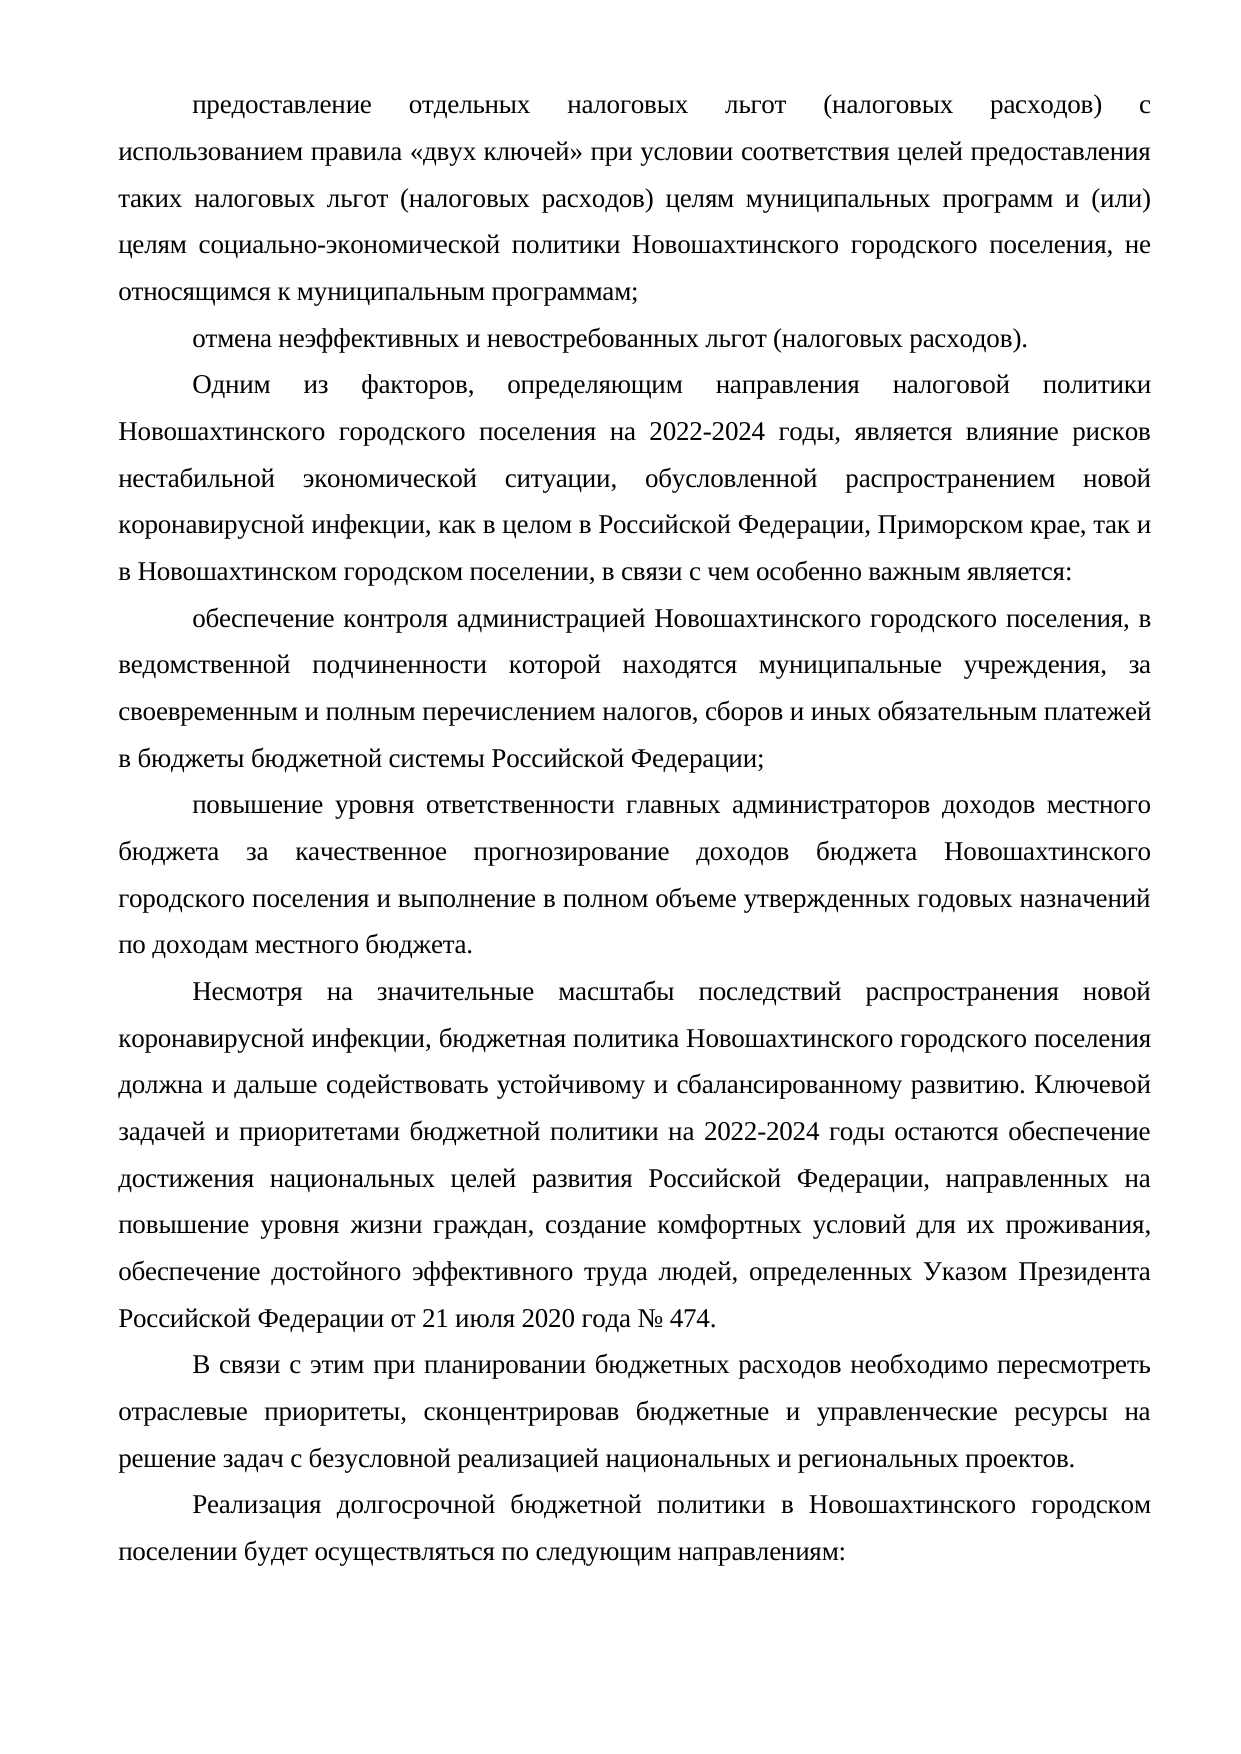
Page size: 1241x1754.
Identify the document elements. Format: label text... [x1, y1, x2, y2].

text отмена неэффективных и невостребованных льгот (налоговых расходов). [118, 322, 1152, 353]
text В связи с этим при планировании бюджетных расходов необходимо пересмотреть отраслевые приоритеты, сконцентрировав бюджетные и управленческие ресурсы на решение задач с безусловной реализацией национальных и региональных проектов. [118, 1349, 1152, 1473]
text Реализация долгосрочной бюджетной политики в Новошахтинского городском поселении будет осуществляться по следующим направлениям: [118, 1489, 1152, 1566]
text обеспечение контроля администрацией Новошахтинского городского поселения, в ведомственной подчиненности которой находятся муниципальные учреждения, за своевременным и полным перечислением налогов, сборов и иных обязательным платежей в бюджеты бюджетной системы Российской Федерации; [118, 602, 1152, 773]
text повышение уровня ответственности главных администраторов доходов местного бюджета за качественное прогнозирование доходов бюджета Новошахтинского городского поселения и выполнение в полном объеме утвержденных годовых назначений по доходам местного бюджета. [118, 789, 1152, 960]
text Несмотря на значительные масштабы последствий распространения новой коронавирусной инфекции, бюджетная политика Новошахтинского городского поселения должна и дальше содействовать устойчивому и сбалансированному развитию. Ключевой задачей и приоритетами бюджетной политики на 2022-2024 годы остаются обеспечение достижения национальных целей развития Российской Федерации, направленных на повышение уровня жизни граждан, создание комфортных условий для их проживания, обеспечение достойного эффективного труда людей, определенных Указом Президента Российской Федерации от 21 июля 2020 года № 474. [118, 975, 1152, 1333]
text предоставление отдельных налоговых льгот (налоговых расходов) с использованием правила «двух ключей» при условии соответствия целей предоставления таких налоговых льгот (налоговых расходов) целям муниципальных программ и (или) целям социально-экономической политики Новошахтинского городского поселения, не относящимся к муниципальным программам; [118, 89, 1152, 306]
text Одним из факторов, определяющим направления налоговой политики Новошахтинского городского поселения на 2022-2024 годы, является влияние рисков нестабильной экономической ситуации, обусловленной распространением новой коронавирусной инфекции, как в целом в Российской Федерации, Приморском крае, так и в Новошахтинском городском поселении, в связи с чем особенно важным является: [118, 369, 1152, 586]
